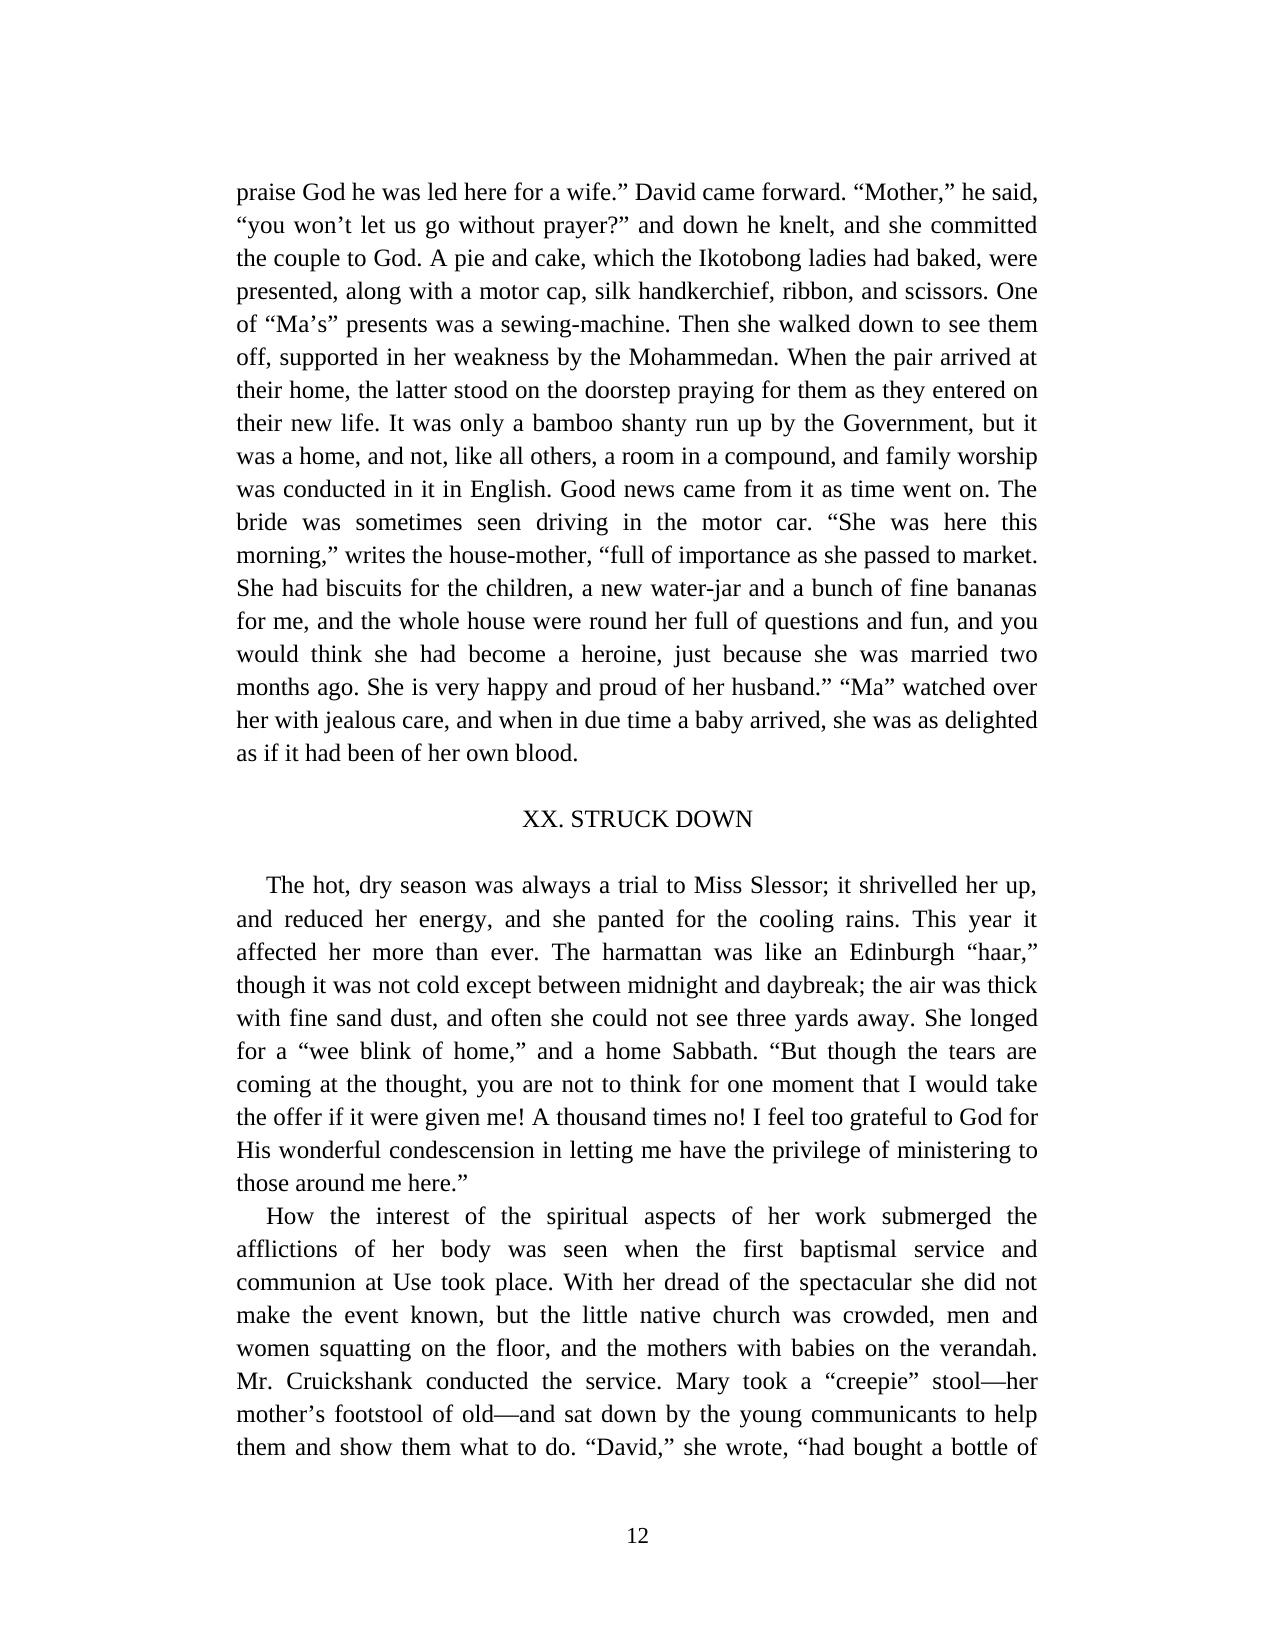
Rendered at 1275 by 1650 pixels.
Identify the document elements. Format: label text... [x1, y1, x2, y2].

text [236, 177, 1039, 767]
text The hot, dry season was always a trial to Miss Slessor; it shrivelled her up, and reduced her energy, and she panted for the cooling rains. This year it affected her more than ever. The harmattan was like an Edinburgh “haar,” though it was not cold except between midnight and daybreak; the air was thick with fine sand dust, and often she could not see three yards away. She longed for a “wee blink of home,” and a home Sabbath. “But though the tears are coming at the thought, you are not to think for one moment that I would take the offer if it were given me! A thousand times no! I feel too grateful to God for His wonderful condescension in letting me have the privilege of ministering to those around me here.” [236, 871, 1039, 1197]
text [236, 1201, 1039, 1461]
text XX. STRUCK DOWN [236, 804, 1039, 833]
